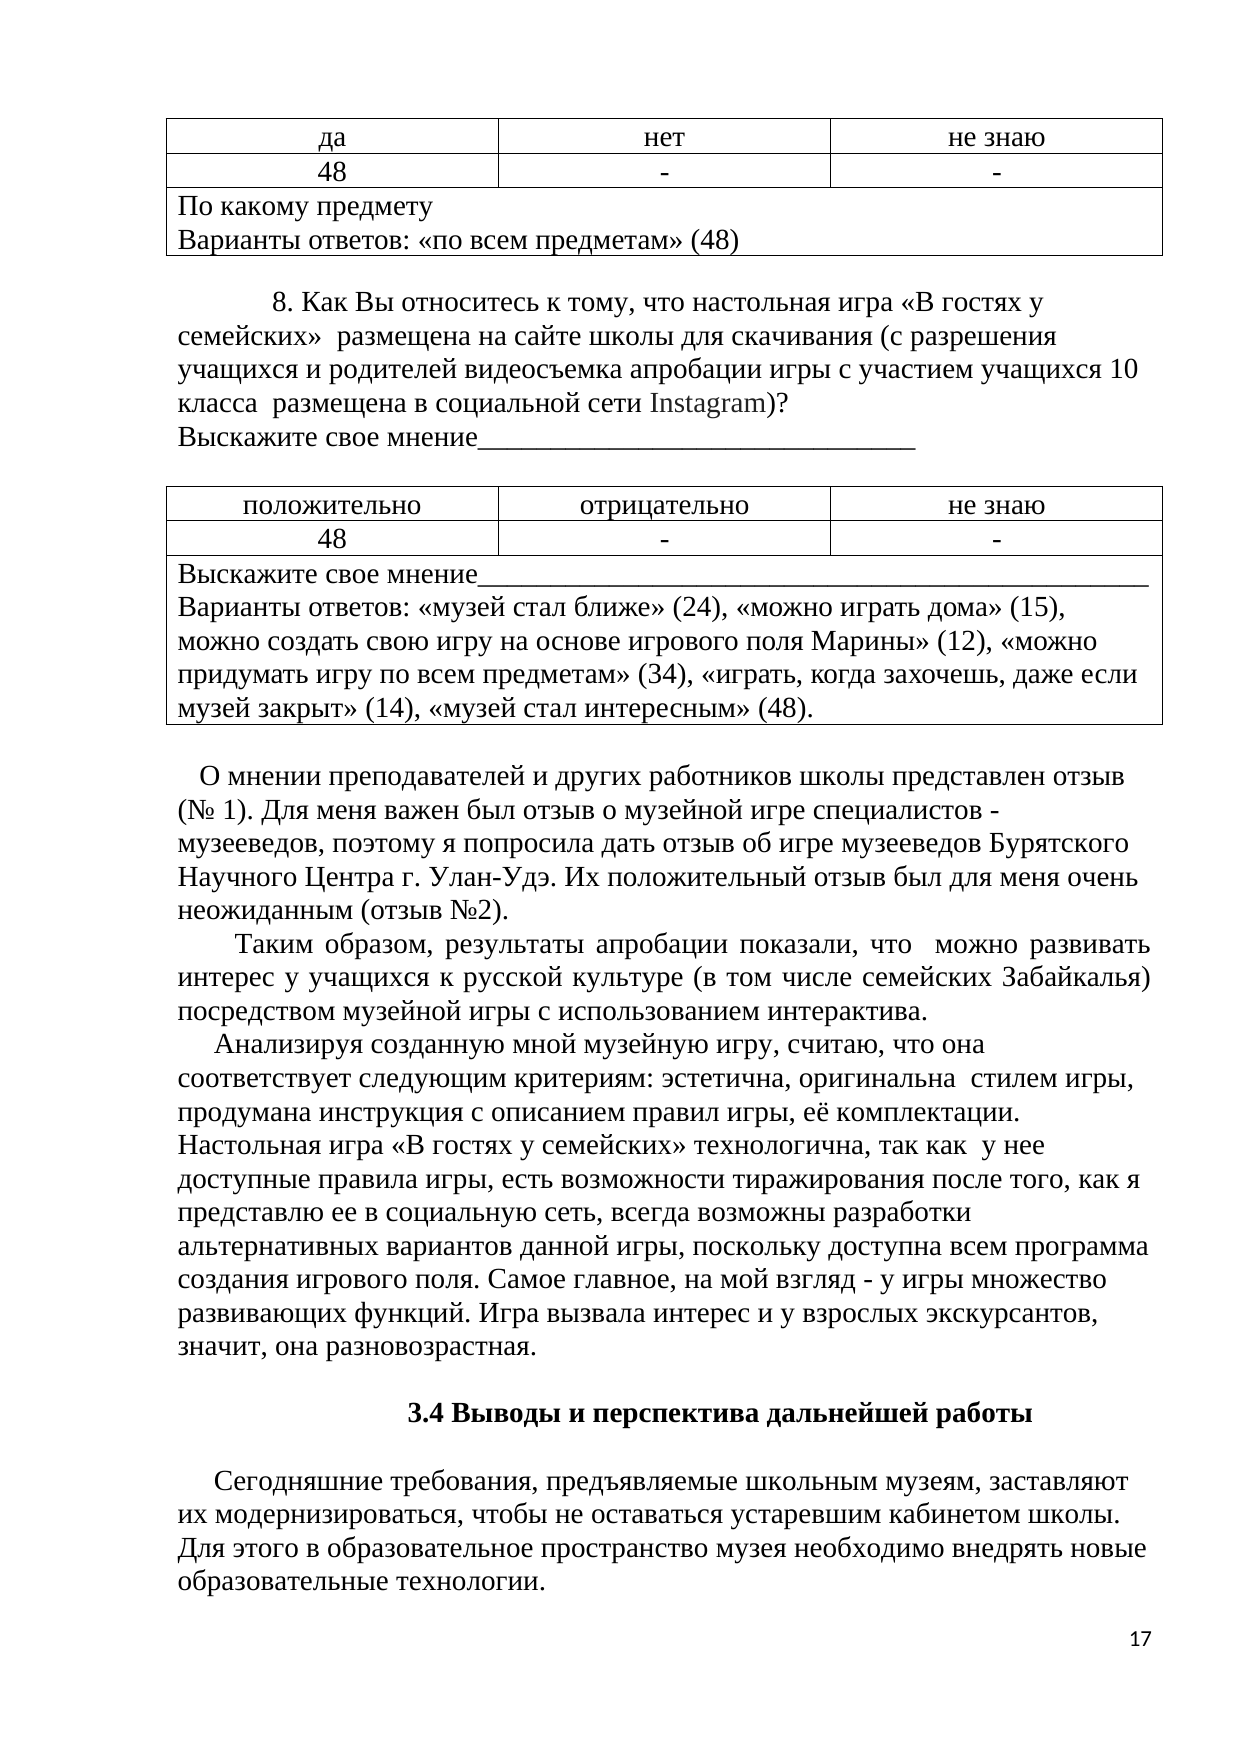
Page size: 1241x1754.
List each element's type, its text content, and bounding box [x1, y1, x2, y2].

table_header отрицательно [499, 487, 830, 520]
table_header да [167, 119, 498, 153]
list Выводы и перспектива дальнейшей работы [288, 1396, 1152, 1429]
table_header не знаю [831, 119, 1162, 153]
table_header нет [499, 119, 830, 153]
table_cell - [499, 521, 830, 555]
table_header не знаю [831, 487, 1162, 520]
table_cell По какому предмету Варианты ответов: «по всем предметам» (48) [167, 188, 1162, 255]
text Сегодняшние требования, предъявляемые школьным музеям, заставляют их модернизироваться, чтобы не оставаться устаревшим кабинетом школы. Для этого в образовательное пространство музея необходимо внедрять новые образовательные технологии. [177, 1463, 1152, 1597]
table_cell - [831, 154, 1162, 187]
table_cell 48 [167, 154, 498, 187]
text Таким образом, результаты апробации показали, что можно развивать интерес у учащихся к русской культуре (в том числе семейских Забайкалья) посредством музейной игры с использованием интерактива. [177, 926, 1152, 1027]
text Анализируя созданную мной музейную игру, считаю, что она соответствует следующим критериям: эстетична, оригинальна стилем игры, продумана инструкция с описанием правил игры, её комплектации. Настольная игра «В гостях у семейских» технологична, так как у нее доступные правила игры, есть возможности тиражирования после того, как я представлю ее в социальную сеть, всегда возможны разработки альтернативных вариантов данной игры, поскольку доступна всем программа создания игрового поля. Самое главное, на мой взгляд - у игры множество развивающих функций. Игра вызвала интерес и у взрослых экскурсантов, значит, она разновозрастная. [177, 1027, 1152, 1362]
table_cell 48 [167, 521, 498, 555]
table_cell - [831, 521, 1162, 555]
text Выскажите свое мнение______________________________ [177, 419, 1152, 452]
table_header положительно [167, 487, 498, 520]
table_cell Выскажите свое мнение______________________________________________ Варианты ответов: «музей стал ближе» (24), «можно играть дома» (15), можно создать свою игру на основе игрового поля Марины» (12), «можно придумать игру по всем предметам» (34), «играть, когда захочешь, даже если музей закрыт» (14), «музей стал интересным» (48). [167, 556, 1162, 724]
text 8. Как Вы относитесь к тому, что настольная игра «В гостях у семейских» размещена на сайте школы для скачивания (с разрешения учащихся и родителей видеосъемка апробации игры с участием учащихся 10 класса размещена в социальной сети Instagram)? [177, 284, 1152, 419]
text О мнении преподавателей и других работников школы представлен отзыв (№ 1). Для меня важен был отзыв о музейной игре специалистов - музееведов, поэтому я попросила дать отзыв об игре музееведов Бурятского Научного Центра г. Улан-Удэ. Их положительный отзыв был для меня очень неожиданным (отзыв №2). [177, 758, 1152, 926]
table_cell - [499, 154, 830, 187]
